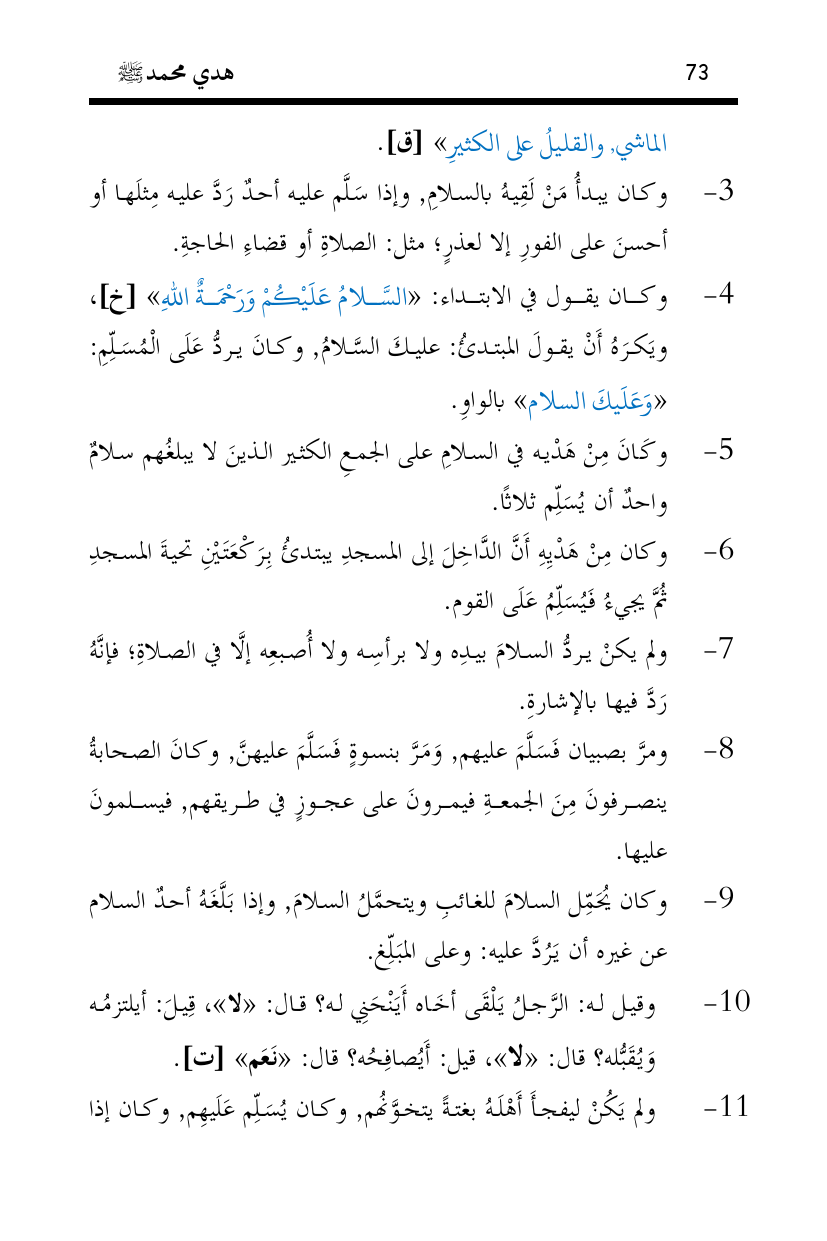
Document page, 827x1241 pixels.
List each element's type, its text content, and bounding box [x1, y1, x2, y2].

list وكان يُحَمِّل السلامَ للغائبِ ويتحمَّلُ السلامَ, وإذا بَلَّغَهُ أحدٌ السلام عن غيره أن يَرُدَّ عليه: وعلى المبَلِّغ. [89, 877, 703, 977]
list وكان يقول في الابتداء: «السَّلامُ عَلَيْكُمْ وَرَحْمَةٌ اللهِ» [خ]، ويَكرَهُ أَنْ يقولَ المبتدئُ: عليكَ السَّلامُ, وكانَ يردُّ عَلَى الْمُسَلِّمِ: «وَعَلَيكَ السلام» بالواوِ. [89, 269, 703, 428]
list وقيل له: الرَّجلُ يَلْقَى أخَاه أَيَنْحَنِي له؟ قال: «لا»، قِيلَ: أيلتزمُه وَيُقَبُّله؟ قال: «لا»، قيل: أَيُصافِحُه؟ قال: «نَعَم» [ت]. [89, 977, 703, 1085]
list وكَانَ مِنْ هَدْيه في السلامِ على الجمعِ الكثير الذينَ لا يبلغُهم سلامٌ واحدٌ أن يُسَلِّم ثلاثًا. [89, 428, 703, 528]
list وكان مِنْ هَدْيِهِ أَنَّ الدَّاخِلَ إلى المسجدِ يبتدئُ بِرَكْعَتَيْنِ تحيةَ المسجدِ ثُمَّ يجيءُ فَيُسَلِّمُ عَلَى القوم. [89, 528, 703, 627]
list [89, 1086, 703, 1135]
list ولم يكنْ يردُّ السلامَ بيدِه ولا برأسِه ولا أُصبعِه إلَّا في الصلاةِ؛ فإنَّهُ رَدَّ فيها بالإشارةِ. [89, 628, 703, 727]
list ومرَّ بصبيان فَسَلَّمَ عليهم, وَمَرَّ بنسوةٍ فَسَلَّمَ عليهنَّ, وكانَ الصحابةُ ينصرفونَ مِنَ الجمعةِ فيمرونَ على عجوزٍ في طريقهم, فيسلمونَ عليها. [89, 727, 703, 877]
list وكان يبدأُ مَنْ لَقِيهُ بالسلامِ, وإذا سَلَّم عليه أحدٌ رَدَّ عليه مِثلَها أو أحسنَ على الفورِ إلا لعذرٍ؛ مثل: الصلاةِ أو قضاءِ الحاجةِ. [89, 170, 703, 269]
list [89, 115, 703, 169]
